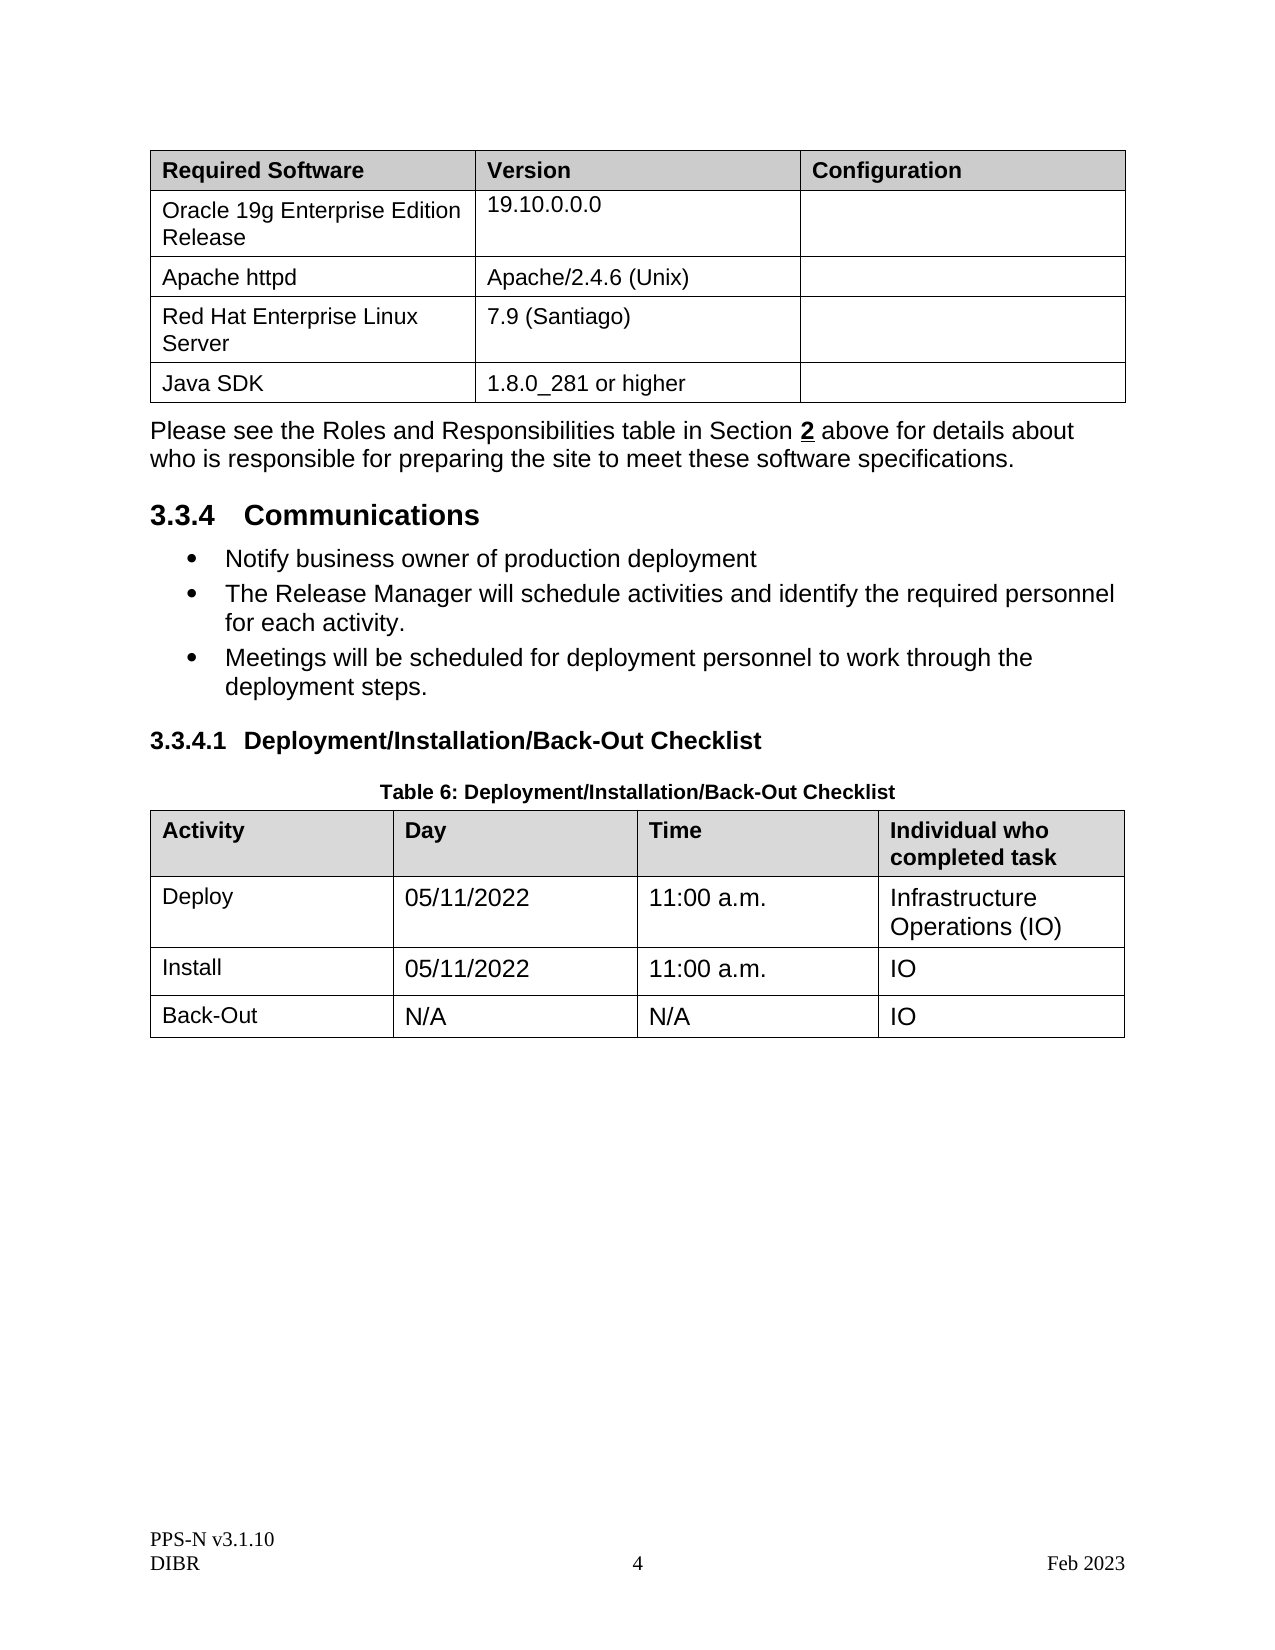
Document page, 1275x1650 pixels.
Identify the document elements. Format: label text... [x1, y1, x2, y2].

table_cell 7.9 (Santiago) [476, 297, 800, 362]
table_header Version [476, 151, 800, 190]
table_cell Red Hat Enterprise Linux Server [151, 297, 475, 362]
text Table 6: Deployment/Installation/Back-Out Checklist [150, 779, 1125, 803]
table_cell Install [151, 948, 393, 995]
table_cell IO [879, 948, 1124, 995]
text Notify business owner of production deployment [187, 544, 1125, 573]
table_cell Oracle 19g Enterprise Edition Release [151, 191, 475, 256]
table_cell 19.10.0.0.0 [476, 191, 800, 256]
table_cell Apache/2.4.6 (Unix) [476, 257, 800, 296]
table_cell 05/11/2022 [394, 948, 637, 995]
table_header Required Software [151, 151, 475, 190]
table_cell Deploy [151, 877, 393, 947]
text Meetings will be scheduled for deployment personnel to work through the deployment steps. [187, 643, 1125, 701]
table_header Time [638, 811, 878, 876]
table_cell 05/11/2022 [394, 877, 637, 947]
table_header Individual who completed task [879, 811, 1124, 876]
text The Release Manager will schedule activities and identify the required personnel for each activity. [187, 579, 1125, 637]
subtitle Deployment/Installation/Back-Out Checklist [150, 726, 1125, 754]
subtitle Communications [150, 498, 1125, 532]
text Please see the Roles and Responsibilities table in Section 2 above for details about who is responsible for preparing the site to meet these software specifications. [150, 416, 1125, 473]
table_cell 11:00 a.m. [638, 948, 878, 995]
table_cell Back-Out [151, 996, 393, 1037]
table_header Configuration [801, 151, 1125, 190]
table_cell [801, 257, 1125, 296]
table_cell [801, 363, 1125, 402]
table_cell 1.8.0_281 or higher [476, 363, 800, 402]
table_cell N/A [638, 996, 878, 1037]
table_cell [801, 191, 1125, 256]
table_cell Apache httpd [151, 257, 475, 296]
table_cell IO [879, 996, 1124, 1037]
table_cell [801, 297, 1125, 362]
table_cell Infrastructure Operations (IO) [879, 877, 1124, 947]
table_header Day [394, 811, 637, 876]
table_cell Java SDK [151, 363, 475, 402]
table_cell 11:00 a.m. [638, 877, 878, 947]
table_cell N/A [394, 996, 637, 1037]
table_header Activity [151, 811, 393, 876]
